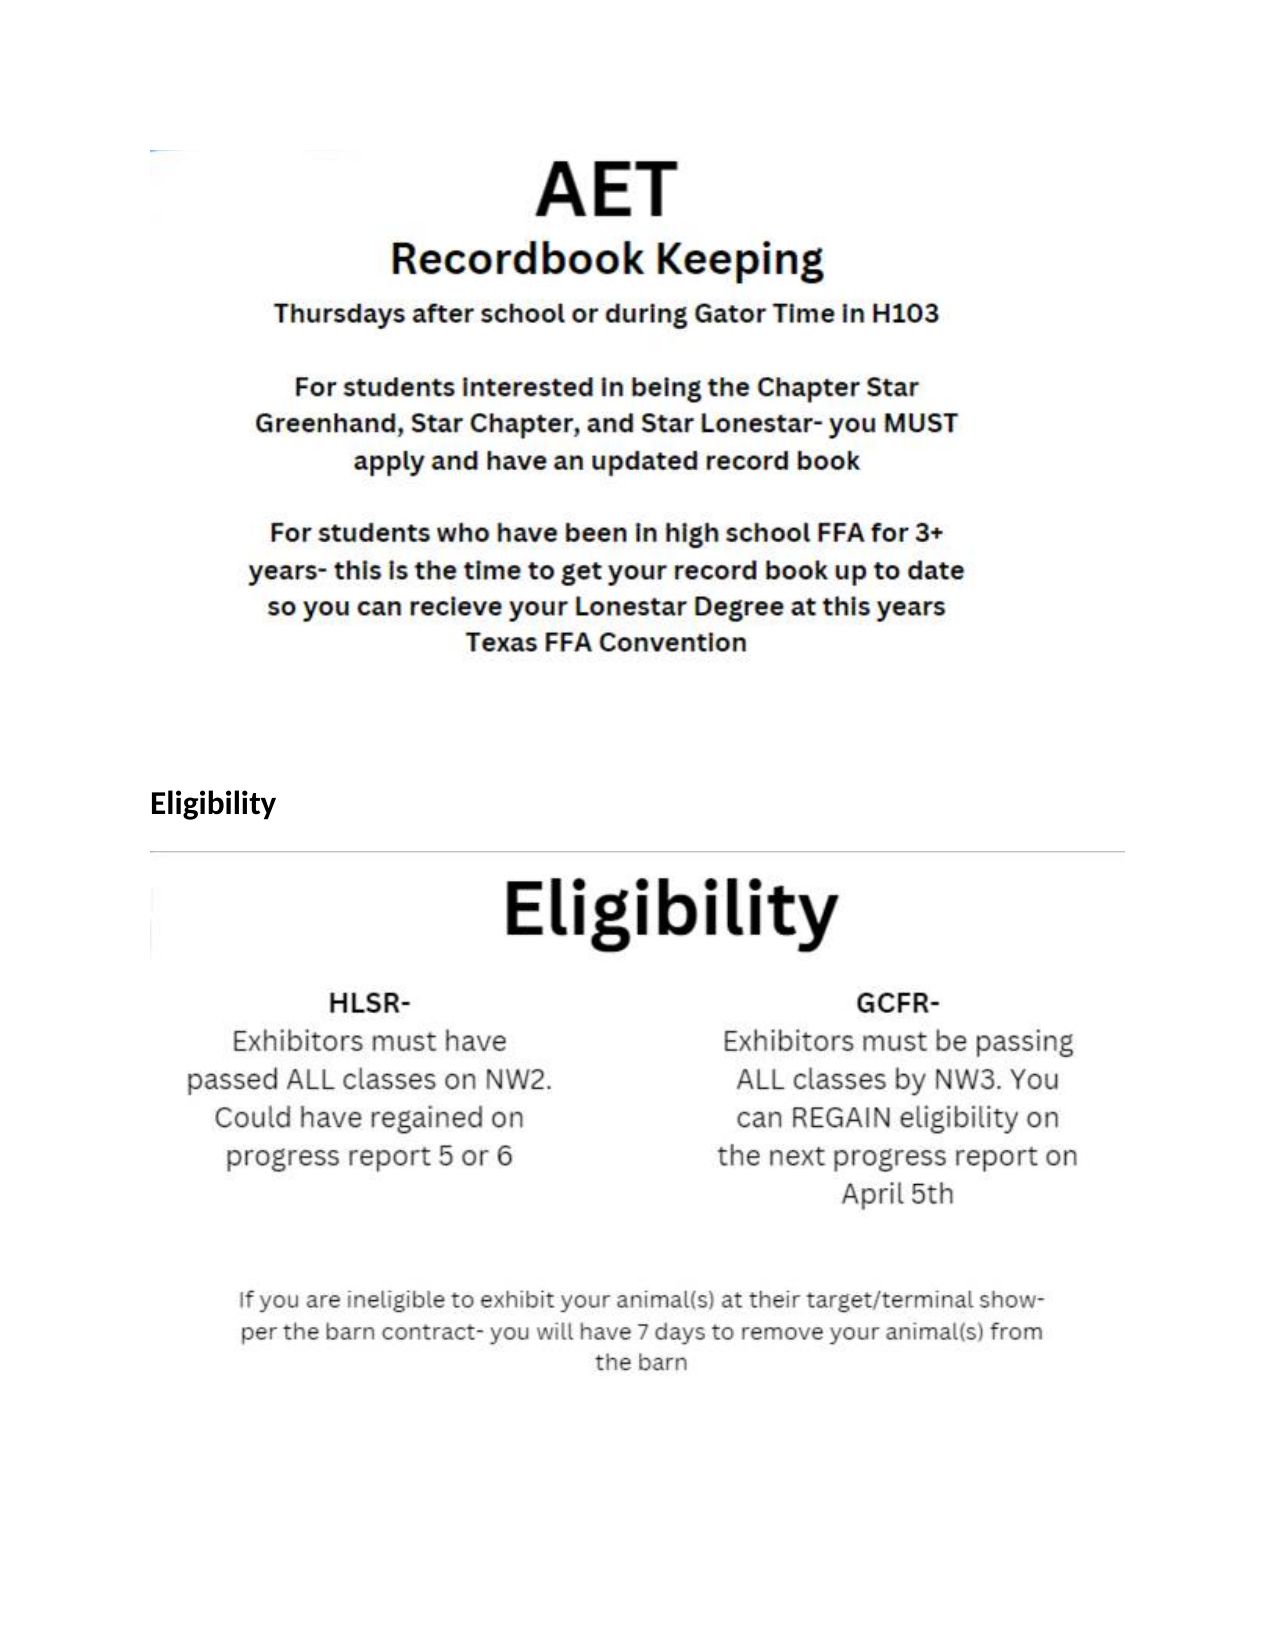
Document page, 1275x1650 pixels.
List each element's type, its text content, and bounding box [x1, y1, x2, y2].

picture [150, 851, 1125, 1378]
text Eligibility [150, 782, 1125, 823]
picture [150, 150, 1054, 683]
